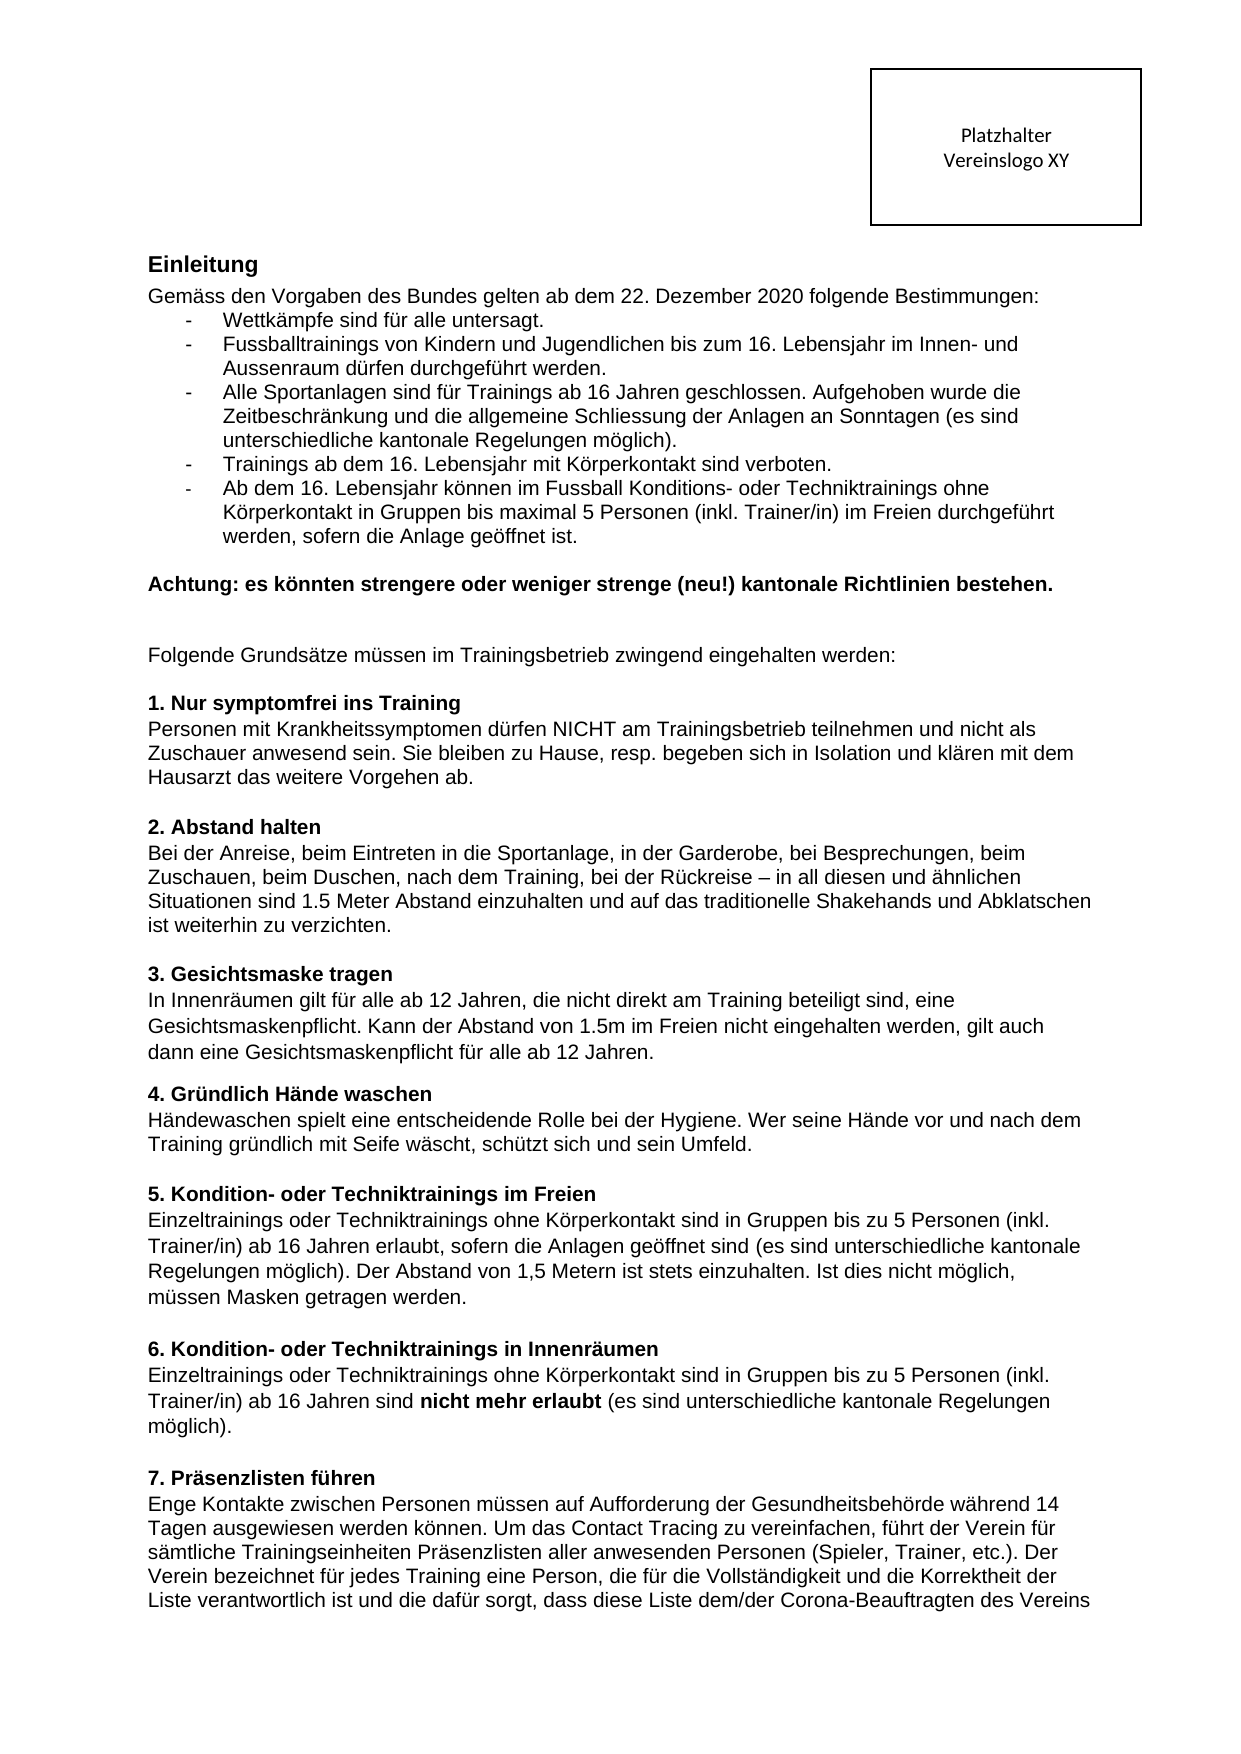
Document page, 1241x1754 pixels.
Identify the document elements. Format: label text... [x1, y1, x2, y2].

text 4. Gründlich Hände waschen [148, 1082, 1093, 1106]
text 3. Gesichtsmaske tragen [148, 962, 1093, 986]
list Trainings ab dem 16. Lebensjahr mit Körperkontakt sind verboten. [185, 452, 1093, 476]
text Einzeltrainings oder Techniktrainings ohne Körperkontakt sind in Gruppen bis zu 5 Personen (inkl. Trainer/in) ab 16 Jahren sind nicht mehr erlaubt (es sind unterschiedliche kantonale Regelungen möglich). [148, 1363, 1093, 1438]
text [148, 1492, 1093, 1612]
list Alle Sportanlagen sind für Trainings ab 16 Jahren geschlossen. Aufgehoben wurde die Zeitbeschränkung und die allgemeine Schliessung der Anlagen an Sonntagen (es sind unterschiedliche kantonale Regelungen möglich). [185, 380, 1093, 452]
text 2. Abstand halten [148, 815, 1093, 839]
text Händewaschen spielt eine entscheidende Rolle bei der Hygiene. Wer seine Hände vor und nach dem Training gründlich mit Seife wäscht, schützt sich und sein Umfeld. [148, 1108, 1093, 1156]
text 7. Präsenzlisten führen [148, 1466, 1093, 1490]
subtitle Einleitung [148, 251, 1093, 278]
list Fussballtrainings von Kindern und Jugendlichen bis zum 16. Lebensjahr im Innen- und Aussenraum dürfen durchgeführt werden. [185, 332, 1093, 380]
text Achtung: es könnten strengere oder weniger strenge (neu!) kantonale Richtlinien bestehen. [148, 571, 1093, 595]
text Bei der Anreise, beim Eintreten in die Sportanlage, in der Garderobe, bei Besprechungen, beim Zuschauen, beim Duschen, nach dem Training, bei der Rückreise – in all diesen und ähnlichen Situationen sind 1.5 Meter Abstand einzuhalten und auf das traditionelle Shakehands und Abklatschen ist weiterhin zu verzichten. [148, 841, 1093, 936]
text Folgende Grundsätze müssen im Trainingsbetrieb zwingend eingehalten werden: [148, 643, 1093, 667]
list Wettkämpfe sind für alle untersagt. [185, 308, 1093, 332]
text 6. Kondition- oder Techniktrainings in Innenräumen [148, 1337, 1093, 1361]
text Gemäss den Vorgaben des Bundes gelten ab dem 22. Dezember 2020 folgende Bestimmungen: [148, 284, 1093, 308]
list Ab dem 16. Lebensjahr können im Fussball Konditions- oder Techniktrainings ohne Körperkontakt in Gruppen bis maximal 5 Personen (inkl. Trainer/in) im Freien durchgeführt werden, sofern die Anlage geöffnet ist. [185, 476, 1093, 547]
text In Innenräumen gilt für alle ab 12 Jahren, die nicht direkt am Training beteiligt sind, eine Gesichtsmaskenpflicht. Kann der Abstand von 1.5m im Freien nicht eingehalten werden, gilt auch dann eine Gesichtsmaskenpflicht für alle ab 12 Jahren. [148, 988, 1093, 1064]
text Einzeltrainings oder Techniktrainings ohne Körperkontakt sind in Gruppen bis zu 5 Personen (inkl. Trainer/in) ab 16 Jahren erlaubt, sofern die Anlagen geöffnet sind (es sind unterschiedliche kantonale Regelungen möglich). Der Abstand von 1,5 Metern ist stets einzuhalten. Ist dies nicht möglich, müssen Masken getragen werden. [148, 1208, 1093, 1309]
text 1. Nur symptomfrei ins Training [148, 691, 1093, 715]
text 5. Kondition- oder Techniktrainings im Freien [148, 1182, 1093, 1206]
text Personen mit Krankheitssymptomen dürfen NICHT am Trainingsbetrieb teilnehmen und nicht als Zuschauer anwesend sein. Sie bleiben zu Hause, resp. begeben sich in Isolation und klären mit dem Hausarzt das weitere Vorgehen ab. [148, 717, 1093, 789]
